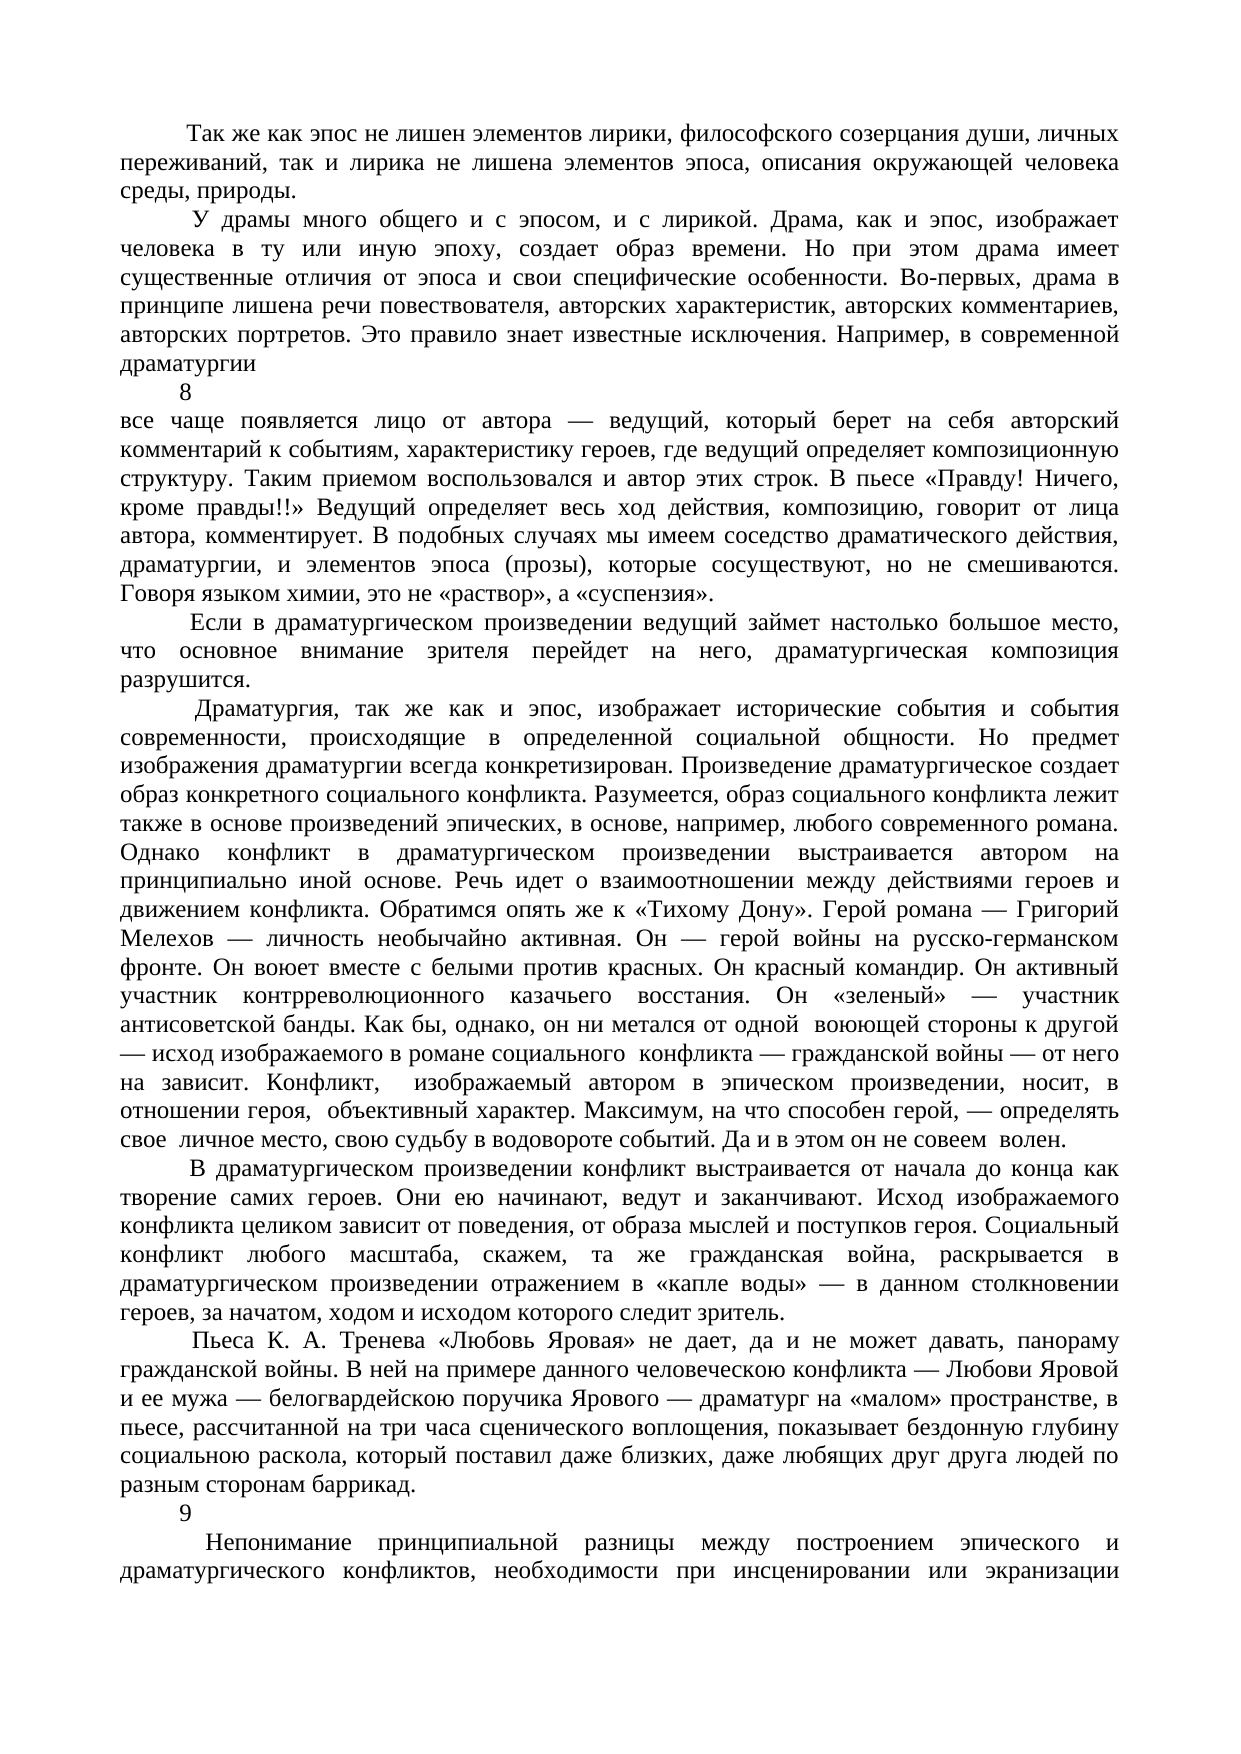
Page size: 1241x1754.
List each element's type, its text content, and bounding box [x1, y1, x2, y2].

text 8 [120, 377, 1120, 406]
text Так же как эпос не лишен элементов лирики, философского созерцания души, личных переживаний, так и лирика не лишена элементов эпоса, описания окружающей человека среды, природы. [120, 118, 1120, 204]
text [120, 1527, 1120, 1584]
text Пьеса К. А. Тренева «Любовь Яровая» не дает, да и не может давать, панораму гражданской войны. В ней на примере данного человеческою конфликта — Любови Яровой и ее мужа — белогвардейскою поручика Ярового — драматург на «малом» пространстве, в пьесе, рассчитанной на три часа сценического воплощения, показывает бездонную глубину социальною раскола, который поставил даже близких, даже любящих друг друга людей по разным сторонам баррикад. [120, 1326, 1120, 1498]
text 9 [120, 1498, 1120, 1527]
text все чаще появляется лицо от автора — ведущий, который берет на себя авторский комментарий к событиям, характеристику героев, где ведущий определяет композиционную структуру. Таким приемом воспользовался и автор этих строк. В пьесе «Правду! Ничего, кроме правды!!» Ведущий определяет весь ход действия, композицию, говорит от лица автора, комментирует. В подобных случаях мы имеем соседство драматического действия, драматургии, и элементов эпоса (прозы), которые сосуществуют, но не смешиваются. Говоря языком химии, это не «раствор», а «суспензия». [120, 406, 1120, 607]
text В драматургическом произведении конфликт выстраивается от начала до конца как творение самих героев. Они ею начинают, ведут и заканчивают. Исход изображаемого конфликта целиком зависит от поведения, от образа мыслей и поступков героя. Социальный конфликт любого масштаба, скажем, та же гражданская война, раскрывается в драматургическом произведении отражением в «капле воды» — в данном столкновении героев, за начатом, ходом и исходом которого следит зритель. [120, 1153, 1120, 1326]
text Драматургия, так же как и эпос, изображает исторические события и события современности, происходящие в определенной социальной общности. Но предмет изображения драматургии всегда конкретизирован. Произведение драматургическое создает образ конкретного социального конфликта. Разумеется, образ социального конфликта лежит также в основе произведений эпических, в основе, например, любого современного романа. Однако конфликт в драматургическом произведении выстраивается автором на принципиально иной основе. Речь идет о взаимоотношении между действиями героев и движением конфликта. Обратимся опять же к «Тихому Дону». Герой романа — Григорий Мелехов — личность необычайно активная. Он — герой войны на русско-германском фронте. Он воюет вместе с белыми против красных. Он красный командир. Он активный участник контрреволюционного казачьего восстания. Он «зеленый» — участник антисоветской банды. Как бы, однако, он ни метался от одной воюющей стороны к другой — исход изображаемого в романе социального конфликта — гражданской войны — от него на зависит. Конфликт, изображаемый автором в эпическом произведении, носит, в отношении героя, объективный характер. Максимум, на что способен герой, — определять свое личное место, свою судьбу в водовороте событий. Да и в этом он не совеем волен. [120, 693, 1120, 1153]
text У драмы много общего и с эпосом, и с лирикой. Драма, как и эпос, изображает человека в ту или иную эпоху, создает образ времени. Но при этом драма имеет существенные отличия от эпоса и свои специфические особенности. Во-первых, драма в принципе лишена речи повествователя, авторских характеристик, авторских комментариев, авторских портретов. Это правило знает известные исключения. Например, в современной драматургии [120, 204, 1120, 377]
text Если в драматургическом произведении ведущий займет настолько большое место, что основное внимание зрителя перейдет на него, драматургическая композиция разрушится. [120, 607, 1120, 693]
